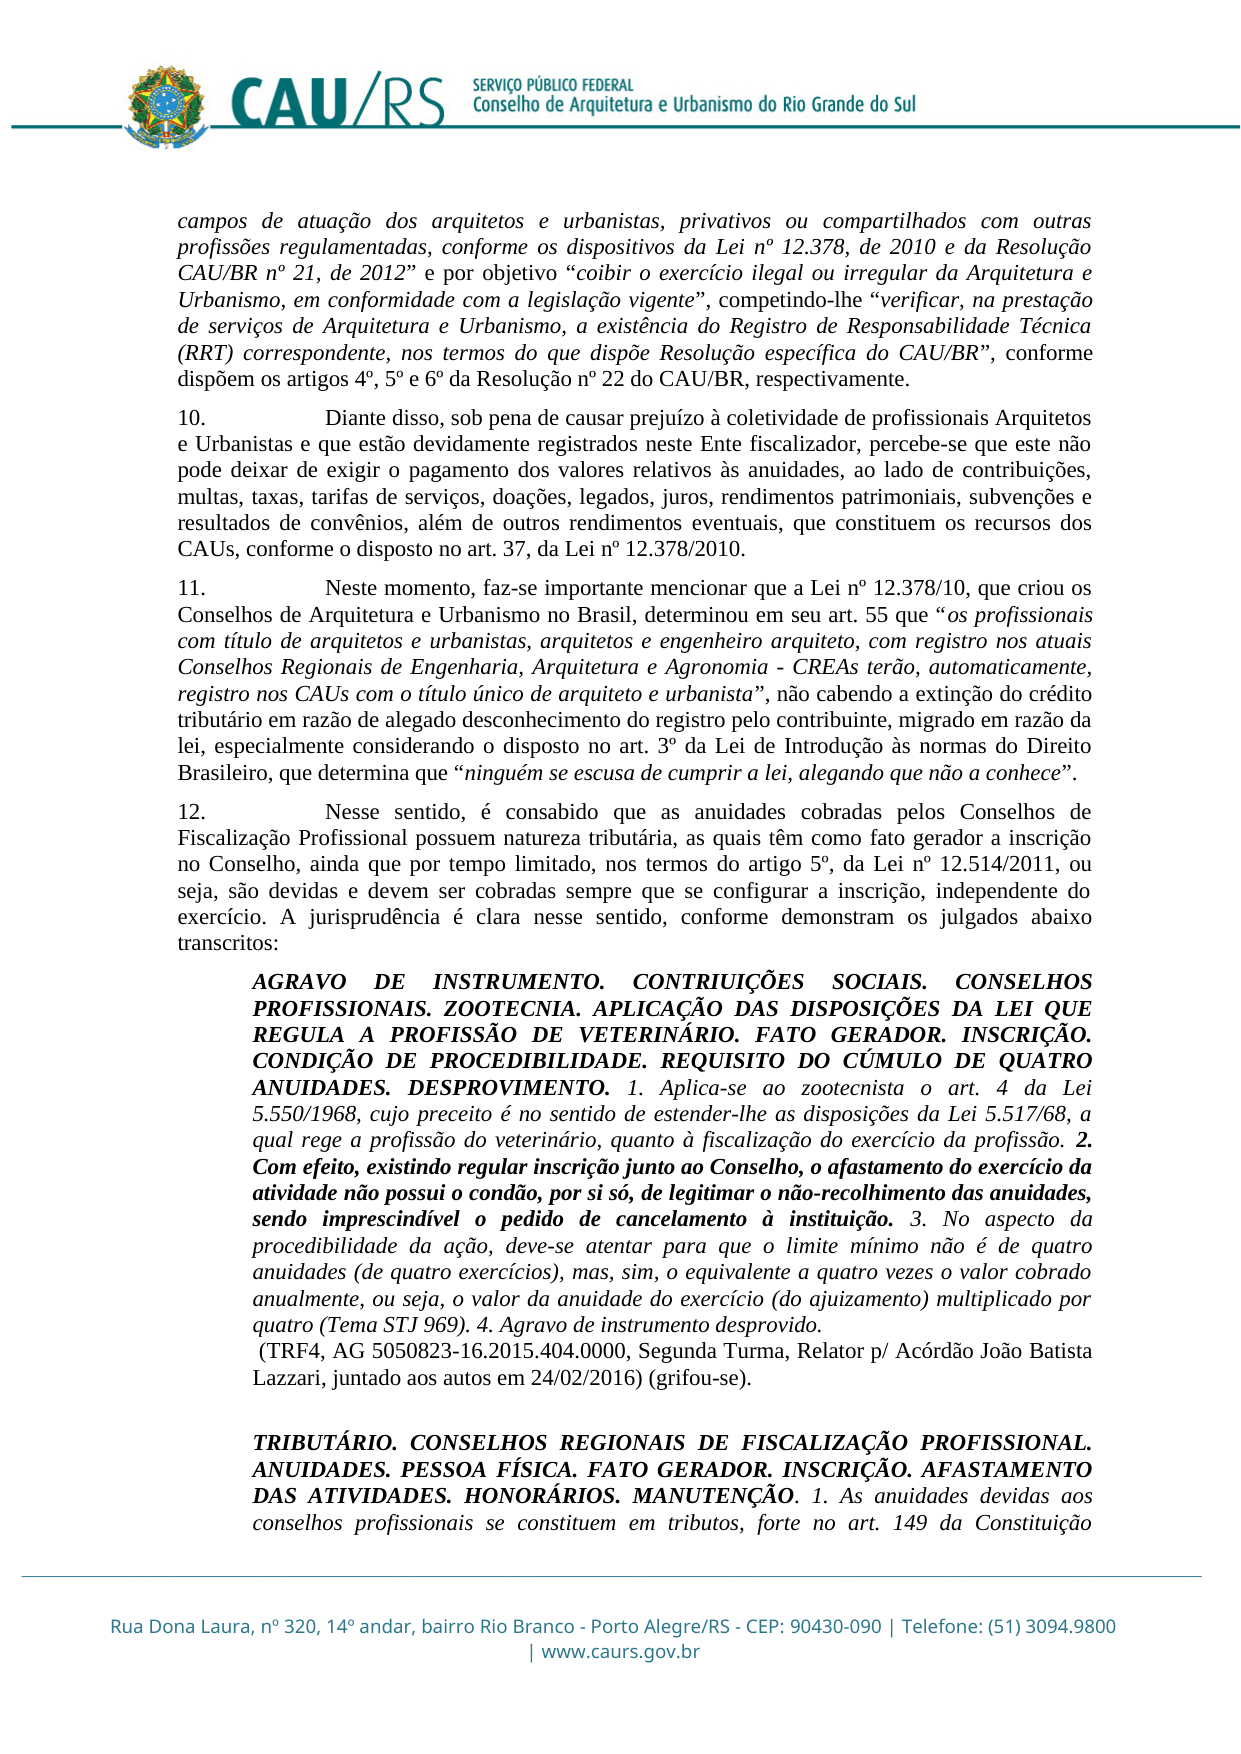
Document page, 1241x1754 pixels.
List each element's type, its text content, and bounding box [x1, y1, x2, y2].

list (TRF4, AG 5050823-16.2015.404.0000, Segunda Turma, Relator p/ Acórdão João Batista Lazzari, juntado aos autos em 24/02/2016) (grifou-se). [252, 1337, 1093, 1390]
list Diante disso, sob pena de causar prejuízo à coletividade de profissionais Arquitetos e Urbanistas e que estão devidamente registrados neste Ente fiscalizador, percebe-se que este não pode deixar de exigir o pagamento dos valores relativos às anuidades, ao lado de contribuições, multas, taxas, tarifas de serviços, doações, legados, juros, rendimentos patrimoniais, subvenções e resultados de convênios, além de outros rendimentos eventuais, que constituem os recursos dos CAUs, conforme o disposto no art. 37, da Lei nº 12.378/2010. [177, 404, 1093, 562]
list AGRAVO DE INSTRUMENTO. CONTRIUIÇÕES SOCIAIS. CONSELHOS PROFISSIONAIS. ZOOTECNIA. APLICAÇÃO DAS DISPOSIÇÕES DA LEI QUE REGULA A PROFISSÃO DE VETERINÁRIO. FATO GERADOR. INSCRIÇÃO. CONDIÇÃO DE PROCEDIBILIDADE. REQUISITO DO CÚMULO DE QUATRO ANUIDADES. DESPROVIMENTO. 1. Aplica-se ao zootecnista o art. 4 da Lei 5.550/1968, cujo preceito é no sentido de estender-lhe as disposições da Lei 5.517/68, a qual rege a profissão do veterinário, quanto à fiscalização do exercício da profissão. 2. Com efeito, existindo regular inscrição junto ao Conselho, o afastamento do exercício da atividade não possui o condão, por si só, de legitimar o não-recolhimento das anuidades, sendo imprescindível o pedido de cancelamento à instituição. 3. No aspecto da procedibilidade da ação, deve-se atentar para que o limite mínimo não é de quatro anuidades (de quatro exercícios), mas, sim, o equivalente a quatro vezes o valor cobrado anualmente, ou seja, o valor da anuidade do exercício (do ajuizamento) multiplicado por quatro (Tema STJ 969). 4. Agravo de instrumento desprovido. [252, 968, 1093, 1337]
list Nesse sentido, é consabido que as anuidades cobradas pelos Conselhos de Fiscalização Profissional possuem natureza tributária, as quais têm como fato gerador a inscrição no Conselho, ainda que por tempo limitado, nos termos do artigo 5º, da Lei nº 12.514/2011, ou seja, são devidas e devem ser cobradas sempre que se configurar a inscrição, independente do exercício. A jurisprudência é clara nesse sentido, conforme demonstram os julgados abaixo transcritos: [177, 798, 1093, 956]
list Neste momento, faz-se importante mencionar que a Lei nº 12.378/10, que criou os Conselhos de Arquitetura e Urbanismo no Brasil, determinou em seu art. 55 que “os profissionais com título de arquitetos e urbanistas, arquitetos e engenheiro arquiteto, com registro nos atuais Conselhos Regionais de Engenharia, Arquitetura e Agronomia - CREAs terão, automaticamente, registro nos CAUs com o título único de arquiteto e urbanista”, não cabendo a extinção do crédito tributário em razão de alegado desconhecimento do registro pelo contribuinte, migrado em razão da lei, especialmente considerando o disposto no art. 3º da Lei de Introdução às normas do Direito Brasileiro, que determina que “ninguém se escusa de cumprir a lei, alegando que não a conhece”. [177, 574, 1093, 785]
picture [11, 0, 1241, 160]
